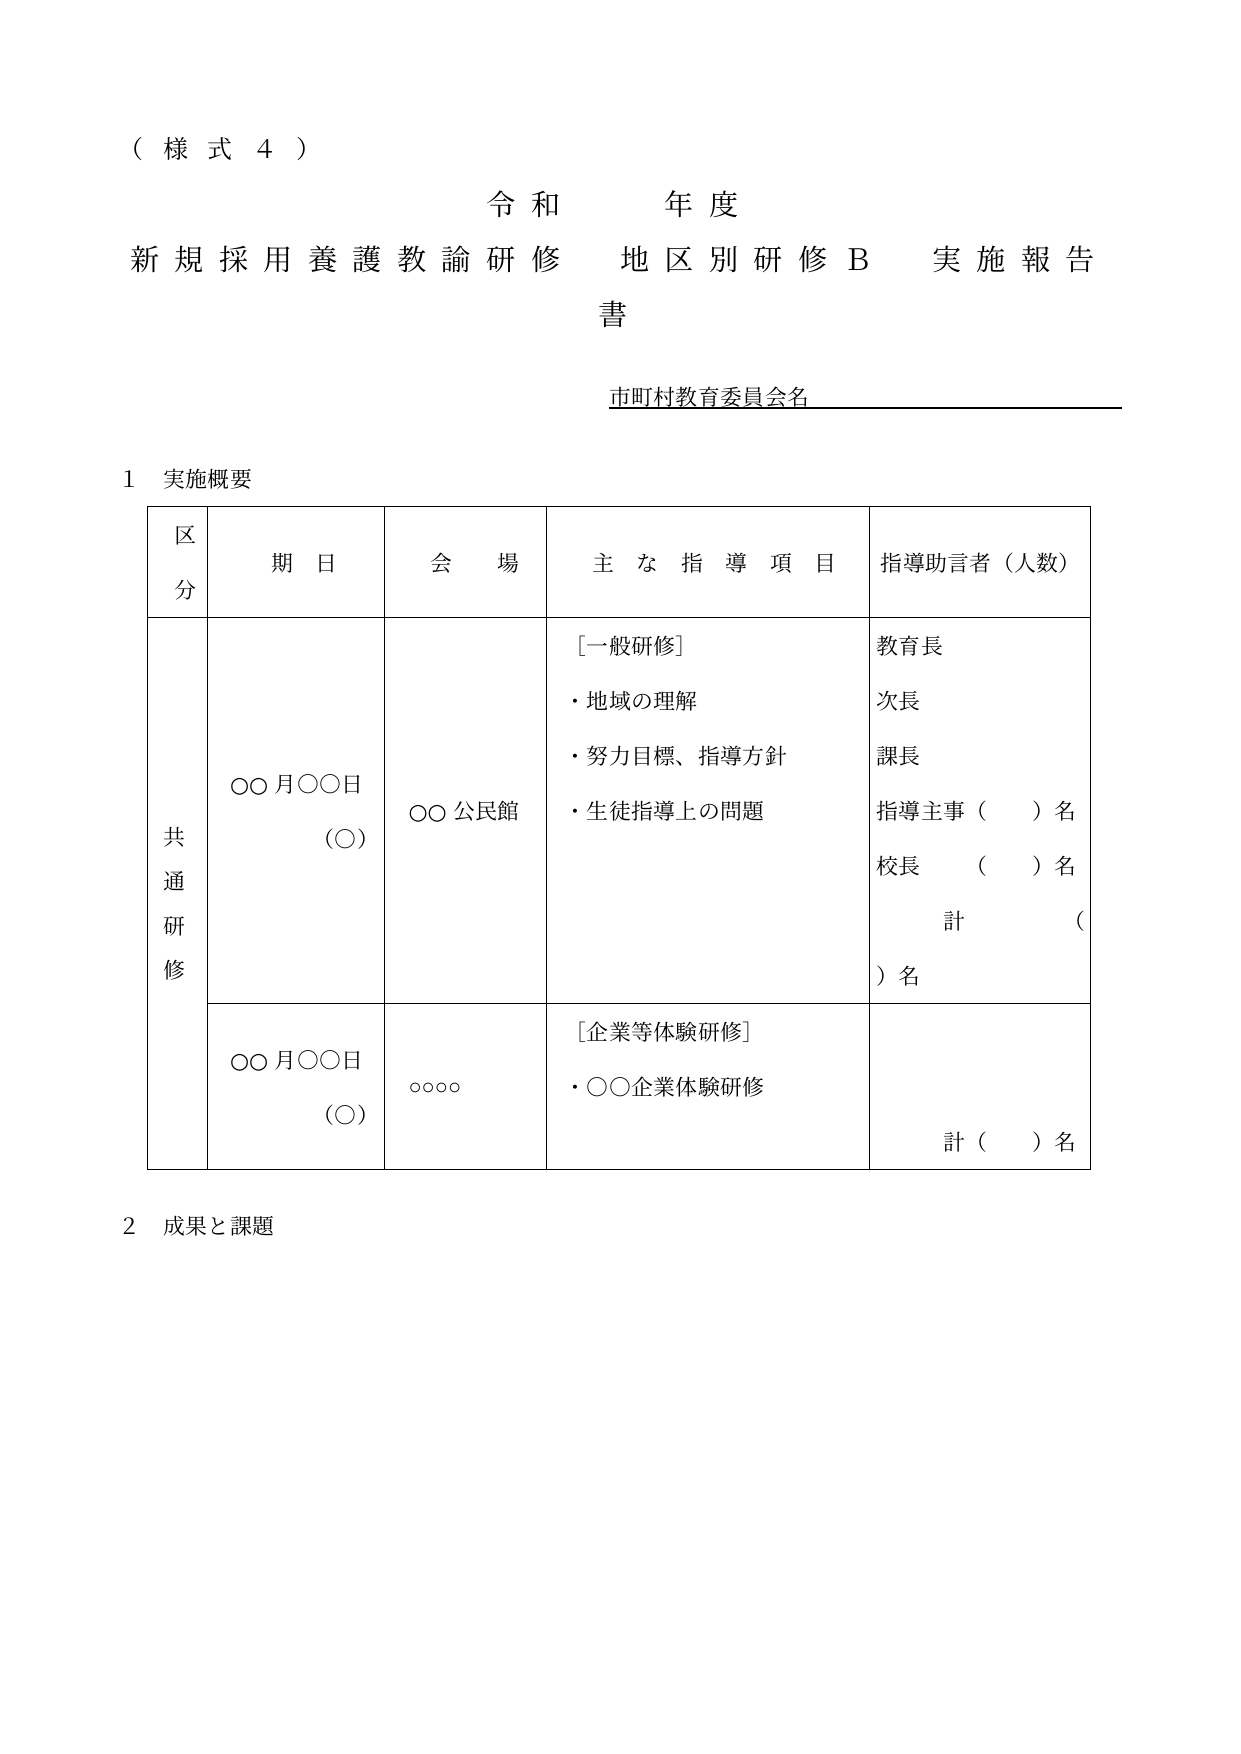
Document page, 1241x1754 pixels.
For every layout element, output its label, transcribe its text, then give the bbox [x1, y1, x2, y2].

table_cell ［一般研修］ ・地域の理解 ・努力目標、指導方針 ・生徒指導上の問題 [547, 618, 869, 1003]
table_cell ［企業等体験研修］ ・○○企業体験研修 [547, 1004, 869, 1169]
text １ 実施概要 [118, 451, 1122, 506]
table_cell ○○月○○日 （○） [208, 1004, 384, 1169]
table_header 指導助言者（人数） [870, 507, 1090, 617]
table_cell ○○月○○日 （○） [208, 618, 384, 1003]
table_cell 教育長 次長 課長 指導主事（ ）名 校長 （ ）名 計（ ）名 [870, 618, 1090, 1003]
text 新規採用養護教諭研修 地区別研修Ｂ 実施報告書 [118, 231, 1122, 341]
text 令和 年度 [118, 176, 1122, 231]
table_cell ○○公民館 [385, 618, 546, 1003]
text （様式４） [118, 121, 1122, 176]
table_header 区分 [148, 507, 207, 617]
table_header 主 な 指 導 項 目 [547, 507, 869, 617]
text 市町村教育委員会名 [606, 368, 1122, 423]
table_cell 計（ ）名 [870, 1004, 1090, 1169]
table_header 会 場 [385, 507, 546, 617]
table_cell 共 通 研 修 [148, 618, 207, 1169]
table_cell ○○○○ [385, 1004, 546, 1169]
text ２ 成果と課題 [118, 1197, 1122, 1252]
table_header 期 日 [208, 507, 384, 617]
